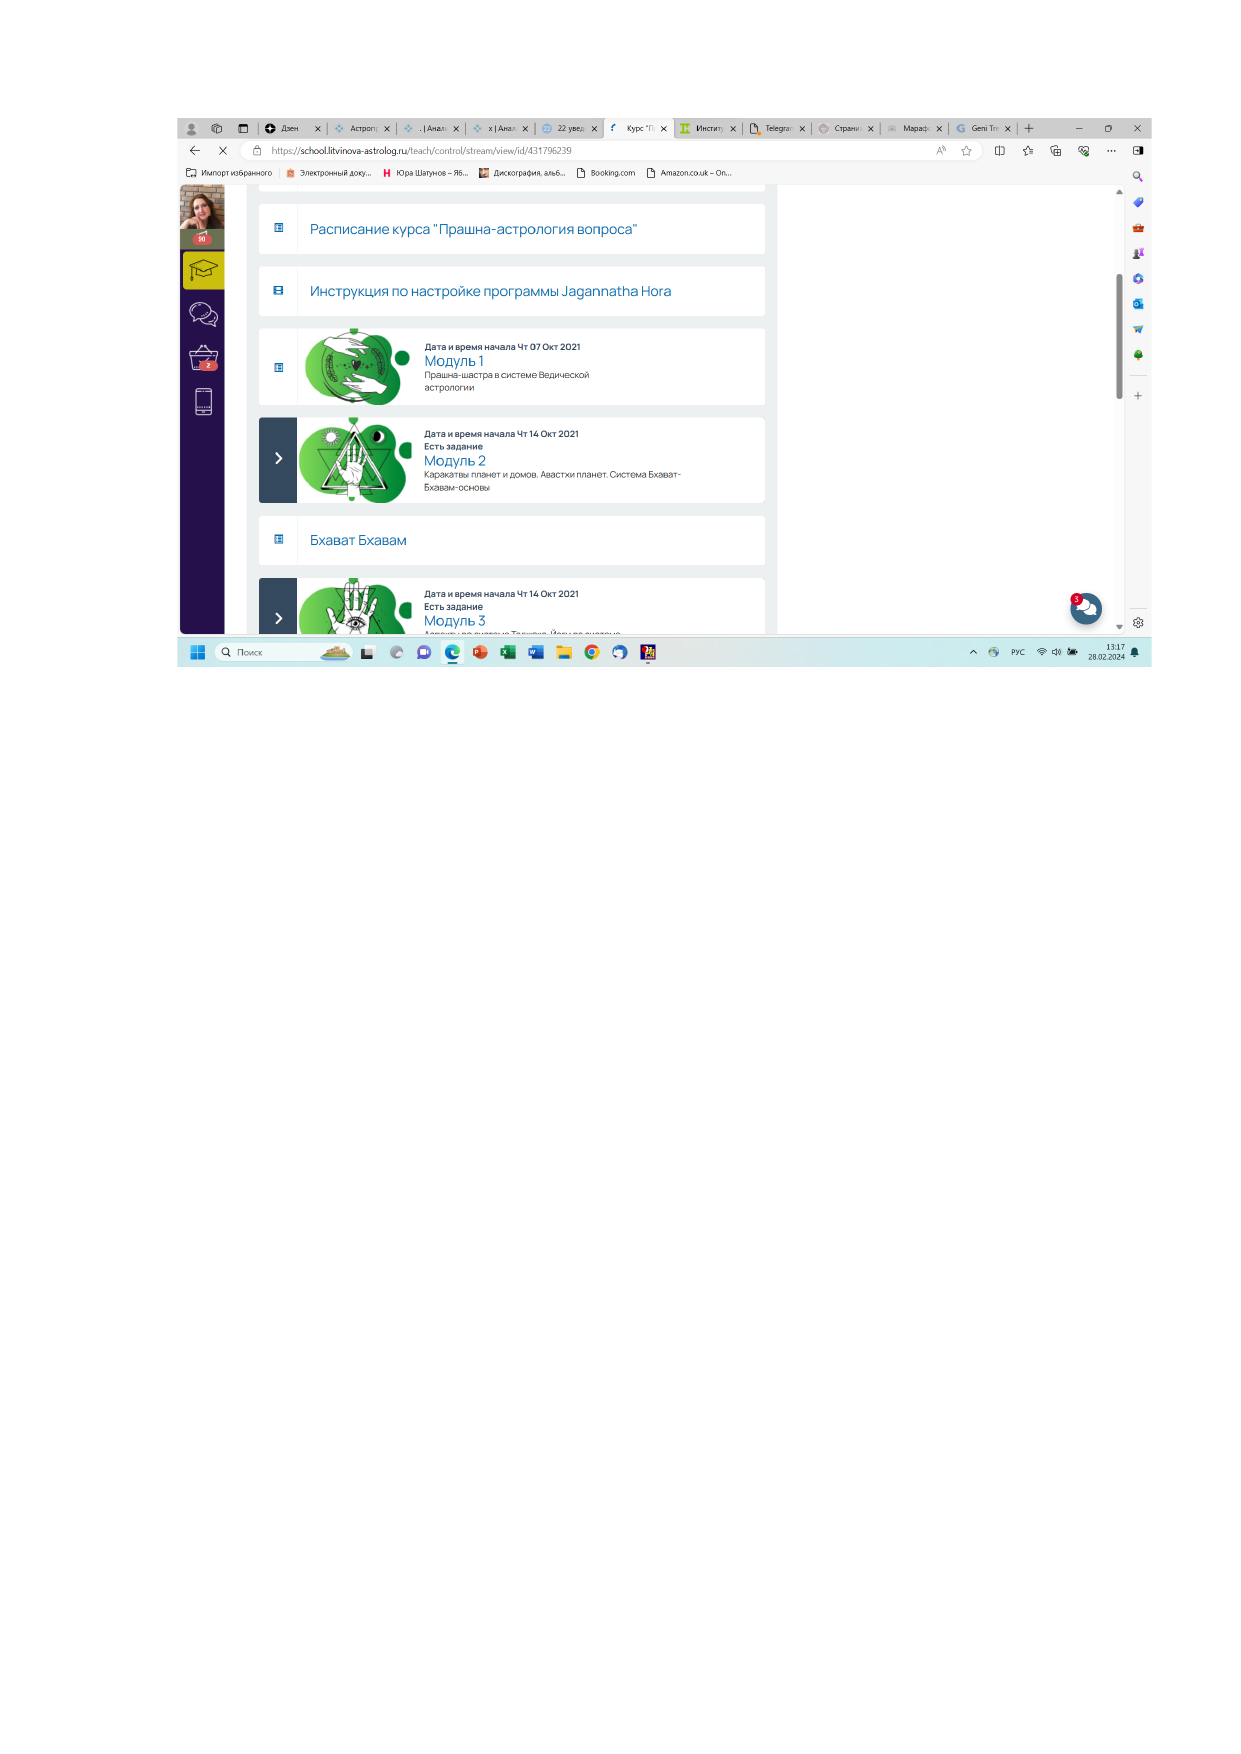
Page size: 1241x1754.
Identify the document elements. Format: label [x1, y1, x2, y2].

picture [177, 118, 1152, 667]
